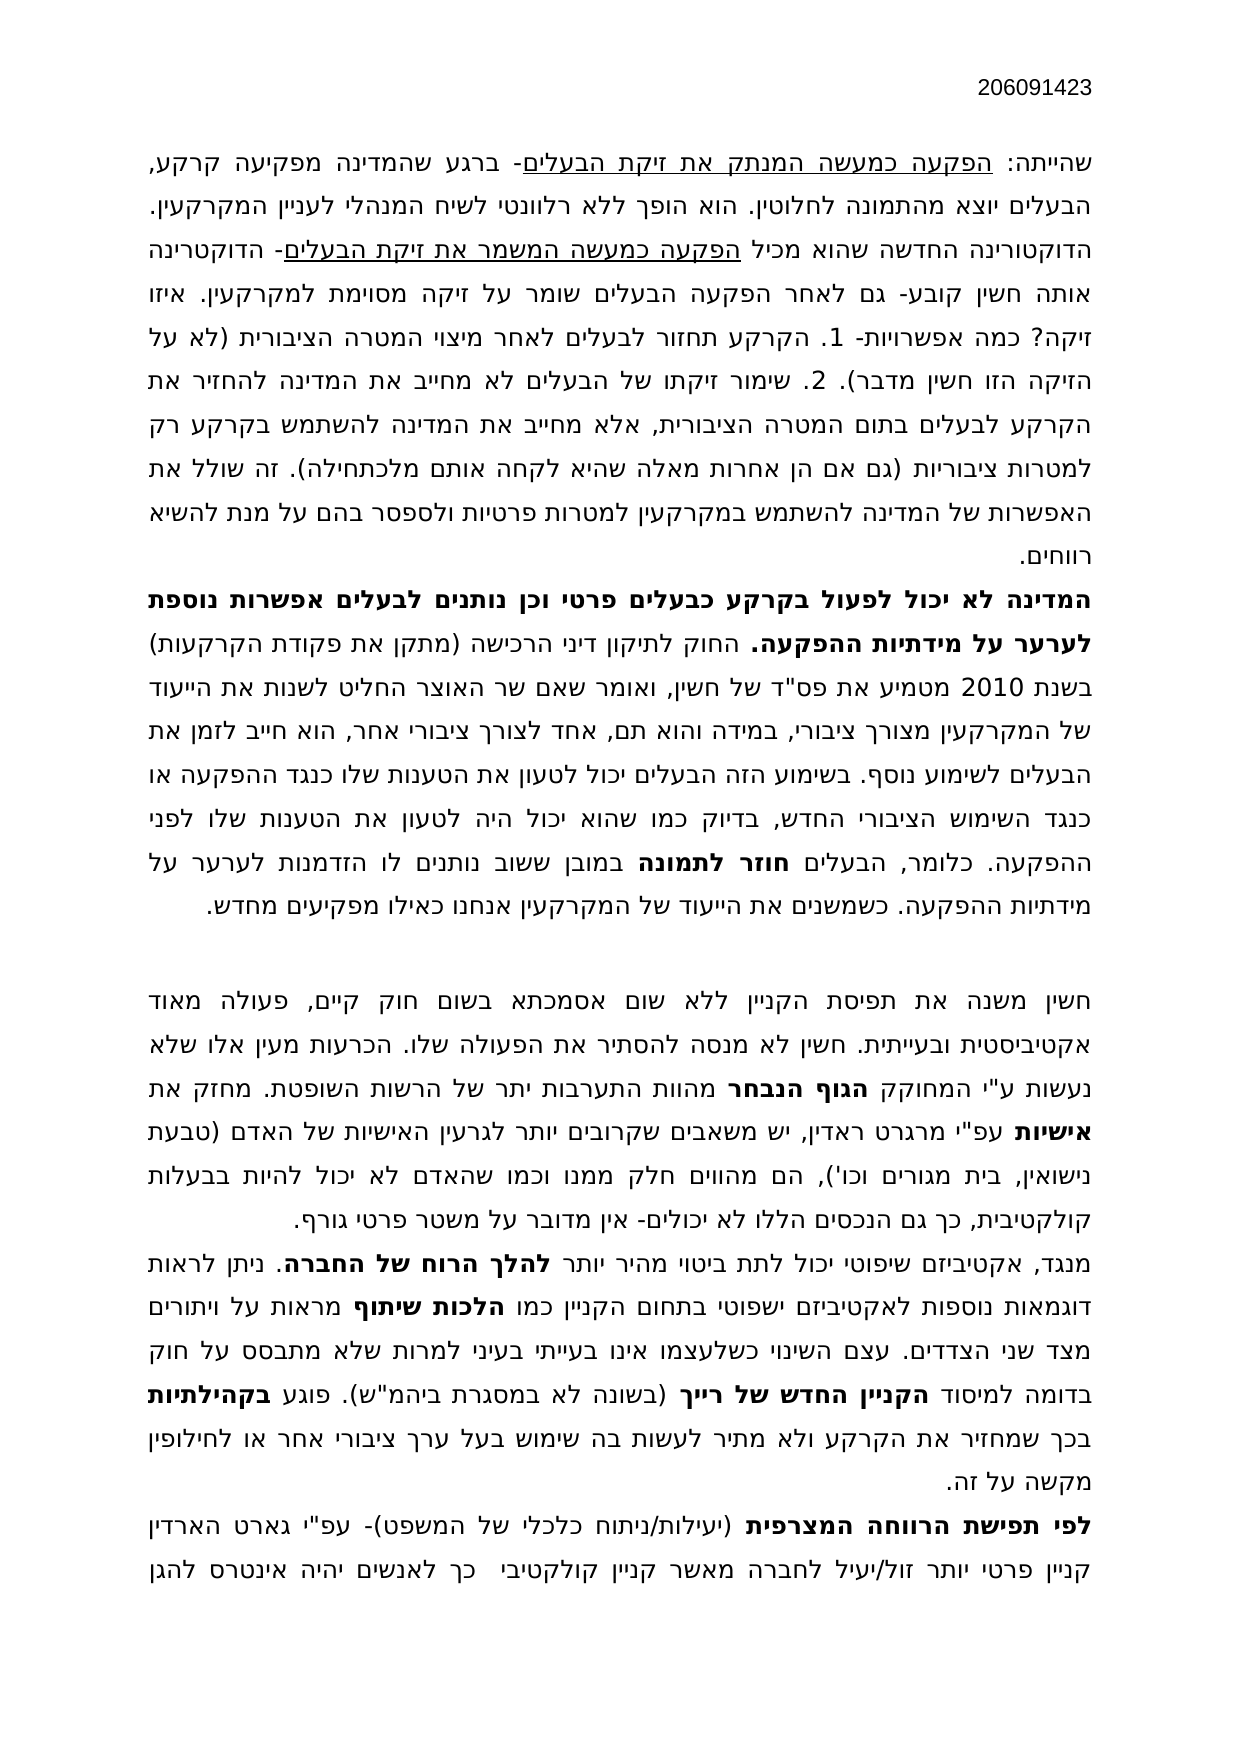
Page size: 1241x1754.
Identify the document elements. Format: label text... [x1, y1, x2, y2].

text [148, 1511, 1092, 1584]
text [148, 148, 1092, 571]
text מנגד, אקטיביזם שיפוטי יכול לתת ביטוי מהיר יותר להלך הרוח של החברה. ניתן לראות דוגמאות נוספות לאקטיביזם ישפוטי בתחום הקניין כמו הלכות שיתוף מראות על ויתורים מצד שני הצדדים. עצם השינוי כשלעצמו אינו בעייתי בעיני למרות שלא מתבסס על חוק בדומה למיסוד הקניין החדש של רייך (בשונה לא במסגרת ביהמ"ש). פוגע בקהילתיות בכך שמחזיר את הקרקע ולא מתיר לעשות בה שימוש בעל ערך ציבורי אחר או לחילופין מקשה על זה. [148, 1249, 1092, 1497]
text חשין משנה את תפיסת הקניין ללא שום אסמכתא בשום חוק קיים, פעולה מאוד אקטיביסטית ובעייתית. חשין לא מנסה להסתיר את הפעולה שלו. הכרעות מעין אלו שלא נעשות ע"י המחוקק הגוף הנבחר מהוות התערבות יתר של הרשות השופטת. מחזק את אישיות עפ"י מרגרט ראדין, יש משאבים שקרובים יותר לגרעין האישיות של האדם (טבעת נישואין, בית מגורים וכו'), הם מהווים חלק ממנו וכמו שהאדם לא יכול להיות בבעלות קולקטיבית, כך גם הנכסים הללו לא יכולים- אין מדובר על משטר פרטי גורף. [148, 986, 1092, 1234]
text המדינה לא יכול לפעול בקרקע כבעלים פרטי וכן נותנים לבעלים אפשרות נוספת לערער על מידתיות ההפקעה. החוק לתיקון דיני הרכישה (מתקן את פקודת הקרקעות) בשנת 2010 מטמיע את פס"ד של חשין, ואומר שאם שר האוצר החליט לשנות את הייעוד של המקרקעין מצורך ציבורי, במידה והוא תם, אחד לצורך ציבורי אחר, הוא חייב לזמן את הבעלים לשימוע נוסף. בשימוע הזה הבעלים יכול לטעון את הטענות שלו כנגד ההפקעה או כנגד השימוש הציבורי החדש, בדיוק כמו שהוא יכול היה לטעון את הטענות שלו לפני ההפקעה. כלומר, הבעלים חוזר לתמונה במובן ששוב נותנים לו הזדמנות לערער על מידתיות ההפקעה. כשמשנים את הייעוד של המקרקעין אנחנו כאילו מפקיעים מחדש. [148, 585, 1092, 921]
